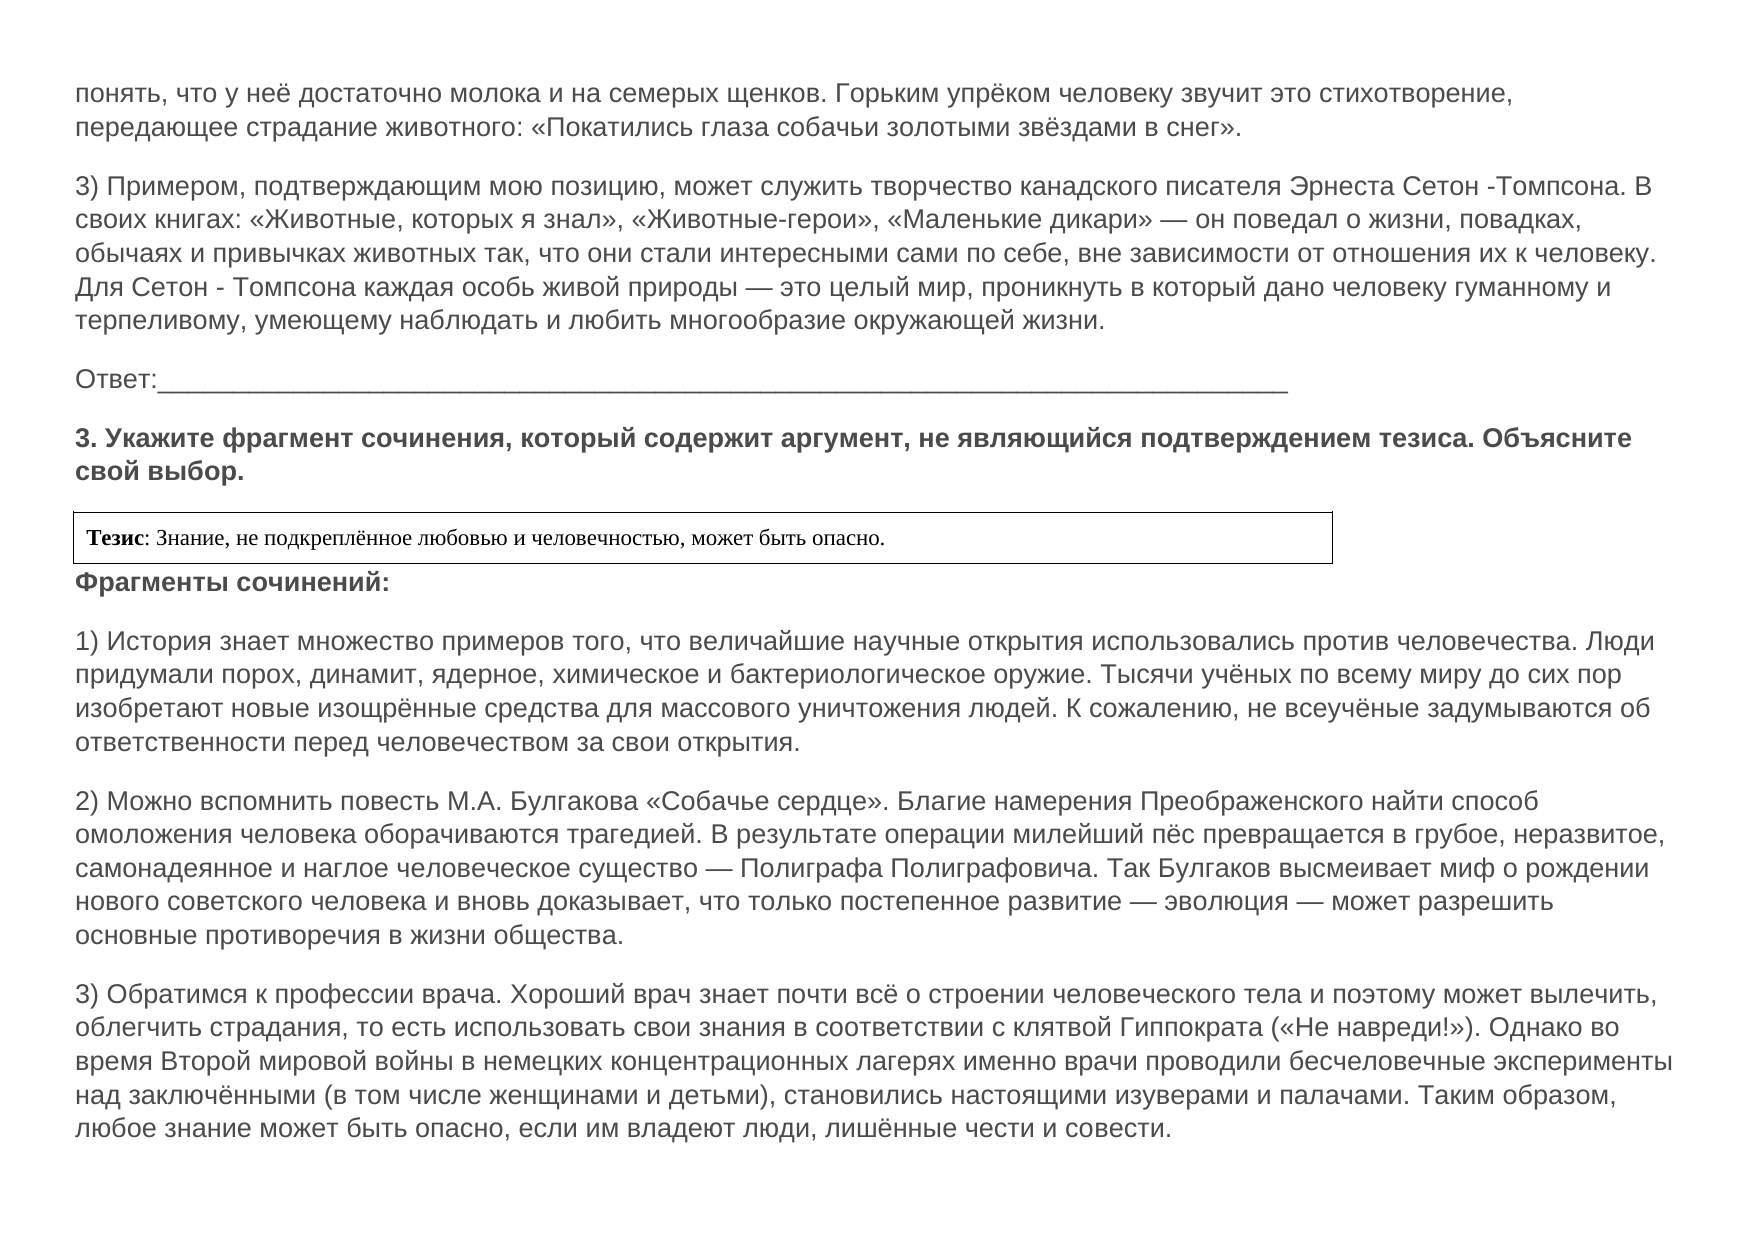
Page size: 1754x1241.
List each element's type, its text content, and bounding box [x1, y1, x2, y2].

text 1) История знает множество примеров того, что величайшие научные открытия использовались против человечества. Люди придумали порох, динамит, ядерное, химическое и бактериологическое оружие. Тысячи учёных по всему миру до сих пор изобретают новые изощрённые средства для массового уничтожения людей. К сожалению, не всеучёные задумываются об ответственности перед человечеством за свои открытия. [75, 622, 1679, 757]
text Ответ:___________________________________________________________________________ [75, 361, 1679, 394]
text Фрагменты сочинений: [75, 564, 1679, 597]
text 3) Примером, подтверждающим мою позицию, может служить творчество канадского писателя Эрнеста Сетон -Томпсона. В своих книгах: «Животные, которых я знал», «Животные-герои», «Маленькие дикари» — он поведал о жизни, повадках, обычаях и привычках животных так, что они стали интересными сами по себе, вне зависимости от отношения их к человеку. Для Сетон - Томпсона каждая особь живой природы — это целый мир, проникнуть в который дано человеку гуманному и терпеливому, умеющему наблюдать и любить многообразие окружающей жизни. [75, 167, 1679, 336]
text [75, 75, 1679, 142]
text 3. Укажите фрагмент сочинения, который содержит аргумент, не являющийся подтверждением тезиса. Объясните свой выбор. [75, 419, 1679, 486]
text 2) Можно вспомнить повесть М.А. Булгакова «Собачье сердце». Благие намерения Преображенского найти способ омоложения человека оборачиваются трагедией. В результате операции милейший пёс превращается в грубое, неразвитое, самонадеянное и наглое человеческое существо — Полиграфа Полиграфовича. Так Булгаков высмеивает миф о рождении нового советского человека и вновь доказывает, что только постепенное развитие — эволюция — может разрешить основные противоречия в жизни общества. [75, 782, 1679, 950]
table_header Тезис: Знание, не подкреплённое любовью и человечностью, может быть опасно. [74, 513, 1332, 563]
text 3) Обратимся к профессии врача. Хороший врач знает почти всё о строении человеческого тела и поэтому может вылечить, облегчить страдания, то есть использовать свои знания в соответствии с клятвой Гиппократа («Не навреди!»). Однако во время Второй мировой войны в немецких концентрационных лагерях именно врачи проводили бесчеловечные эксперименты над заключёнными (в том числе женщинами и детьми), становились настоящими изуверами и палачами. Таким образом, любое знание может быть опасно, если им владеют люди, лишённые чести и совести. [75, 975, 1679, 1143]
